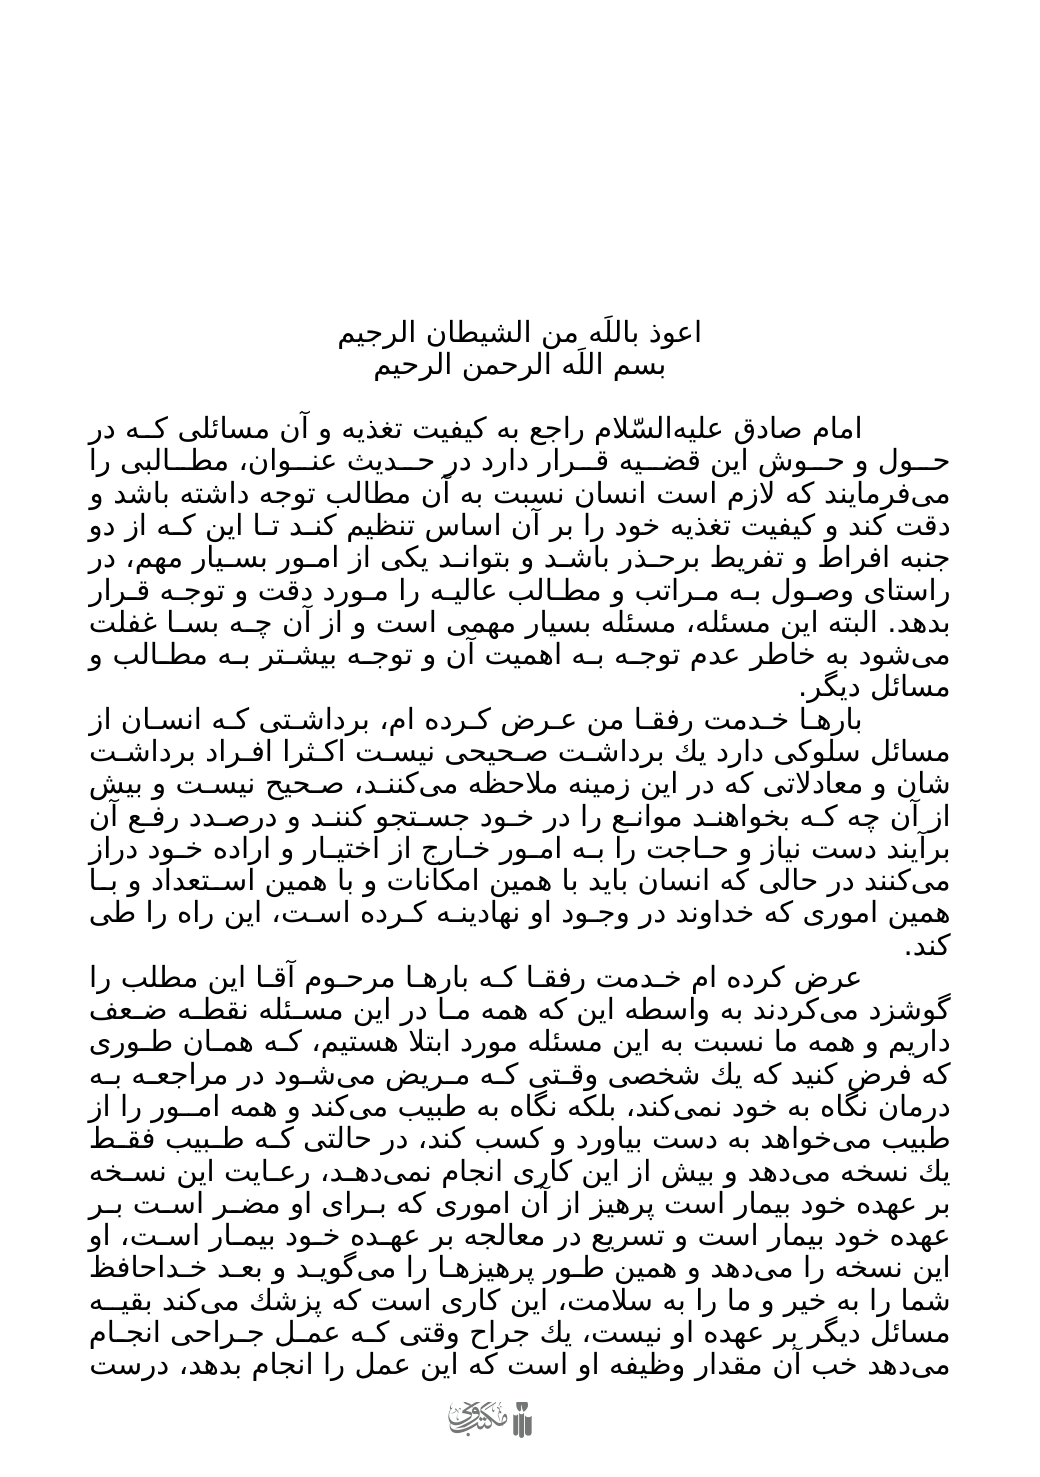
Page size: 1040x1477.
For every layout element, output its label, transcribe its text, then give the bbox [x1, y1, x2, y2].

text بارها خدمت رفقا من عرض كرده ام، برداشتی كه انسان از مسائل سلوكی دارد یك برداشت صحیحی نیست اكثرا افراد برداشت شان و معادلاتی كه در این زمینه ملاحظه می‌كنند، صحیح نیست و بیش از آن چه كه بخواهند موانع را در خود جستجو كنند و درصدد رفع آن برآیند دست نیاز و حاجت را به امور خارج از اختیار و اراده خود دراز می‌كنند در حالی كه انسان باید با همین امكانات و با همین استعداد و با همین اموری كه خداوند در وجود او نهادینه كرده است، این راه را طی كند. [89, 704, 951, 962]
text اعوذ باللَه من الشيطان الرجيم‌ [89, 317, 951, 349]
text امام صادق علیه‌السّلام راجع به كیفیت تغذیه و آن مسائلی كه در حول و حوش این قضیه قرار دارد در حدیث عنوان، مطالبی را می‌فرمایند كه لازم است انسان نسبت به آن مطالب توجه داشته باشد و دقت كند و كیفیت تغذیه خود را بر آن اساس تنظیم كند تا این كه از دو جنبه افراط و تفریط برحذر باشد و بتواند یكی از امور بسیار مهم، در راستای وصول به مراتب و مطالب عالیه را مورد دقت و توجه قرار بدهد. البته این مسئله، مسئله بسیار مهمی است و از آن چه بسا غفلت می‌شود به خاطر عدم توجه به اهمیت آن و توجه بیشتر به مطالب و مسائل دیگر. [89, 413, 951, 704]
text بسم اللَه الرحمن الرحيم‌ [89, 349, 951, 381]
picture [443, 1402, 537, 1438]
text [89, 962, 951, 1382]
